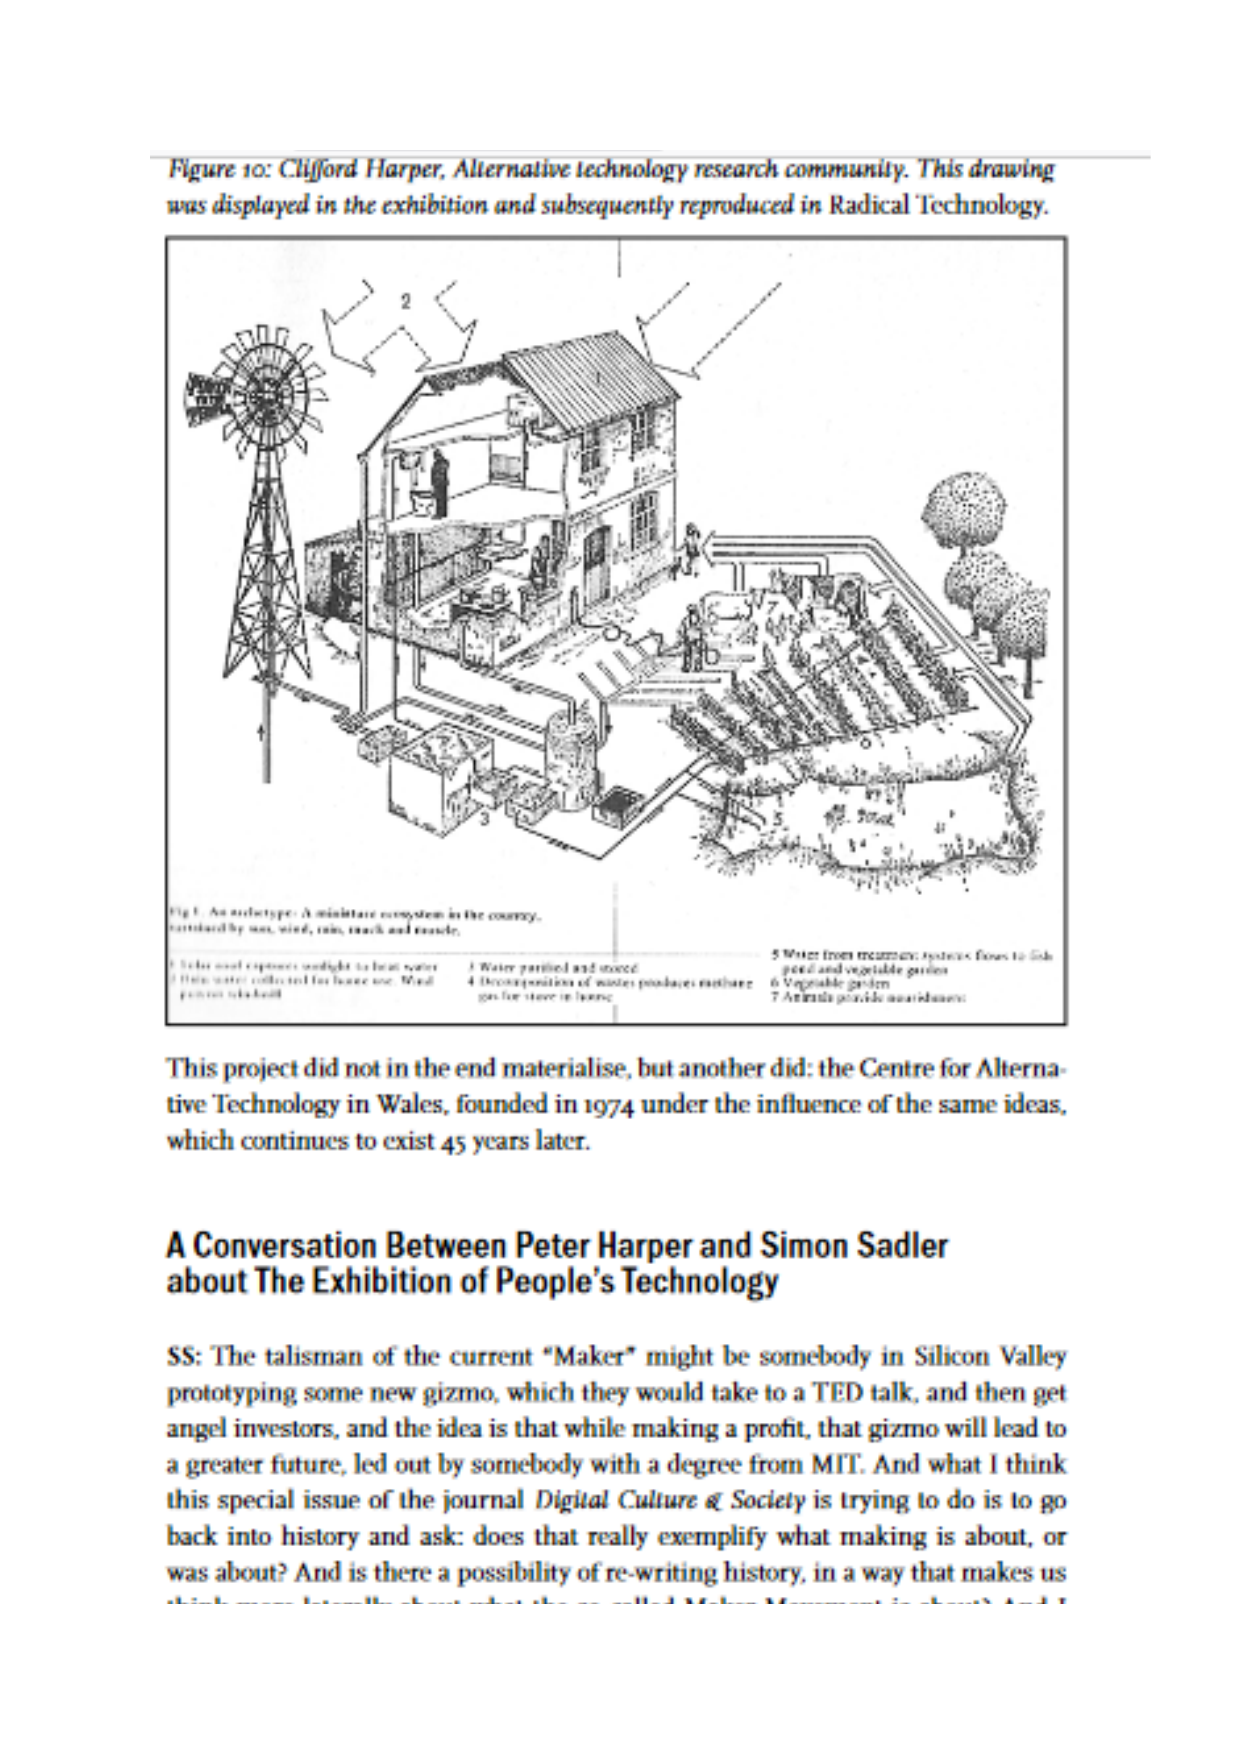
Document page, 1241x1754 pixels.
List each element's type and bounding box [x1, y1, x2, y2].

picture [150, 150, 1151, 1604]
